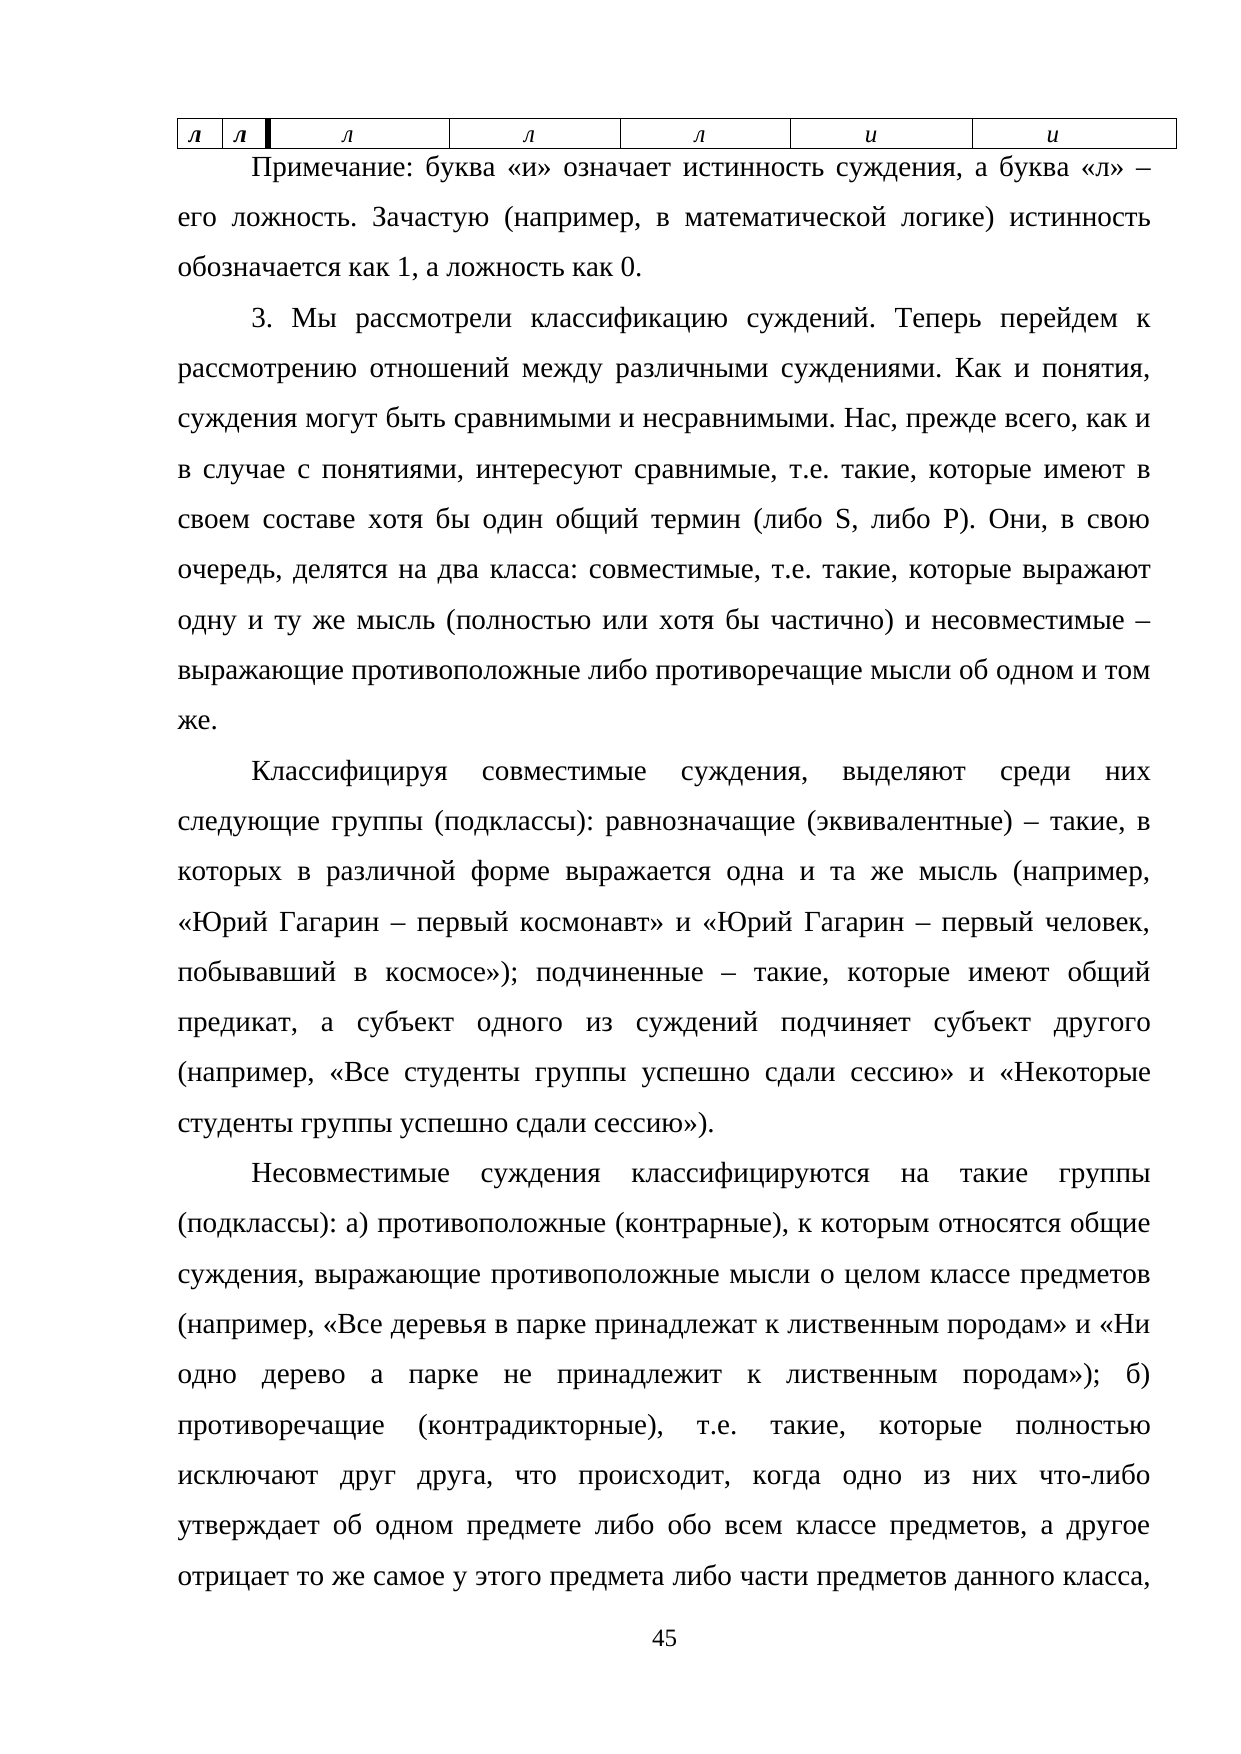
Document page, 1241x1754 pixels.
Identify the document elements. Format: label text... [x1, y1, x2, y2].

table_cell л [223, 119, 265, 148]
text Примечание: буква «и» означает истинность суждения, а буква «л» – его ложность. Зачастую (например, в математической логике) истинность обозначается как 1, а ложность как 0. [177, 149, 1152, 283]
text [177, 1155, 1152, 1591]
table_cell л [178, 119, 222, 148]
table_cell л [271, 119, 449, 148]
text 3. Мы рассмотрели классификацию суждений. Теперь перейдем к рассмотрению отношений между различными суждениями. Как и понятия, суждения могут быть сравнимыми и несравнимыми. Нас, прежде всего, как и в случае с понятиями, интересуют сравнимые, т.е. такие, которые имеют в своем составе хотя бы один общий термин (либо S, либо P). Они, в свою очередь, делятся на два класса: совместимые, т.е. такие, которые выражают одну и ту же мысль (полностью или хотя бы частично) и несовместимые – выражающие противоположные либо противоречащие мысли об одном и том же. [177, 300, 1152, 736]
text Классифицируя совместимые суждения, выделяют среди них следующие группы (подклассы): равнозначащие (эквивалентные) – такие, в которых в различной форме выражается одна и та же мысль (например, «Юрий Гагарин – первый космонавт» и «Юрий Гагарин – первый человек, побывавший в космосе»); подчиненные – такие, которые имеют общий предикат, а субъект одного из суждений подчиняет субъект другого (например, «Все студенты группы успешно сдали сессию» и «Некоторые студенты группы успешно сдали сессию»). [177, 753, 1152, 1138]
table_cell и [973, 119, 1176, 148]
table_cell л [450, 119, 620, 148]
table_cell и [791, 119, 972, 148]
table_cell л [621, 119, 790, 148]
